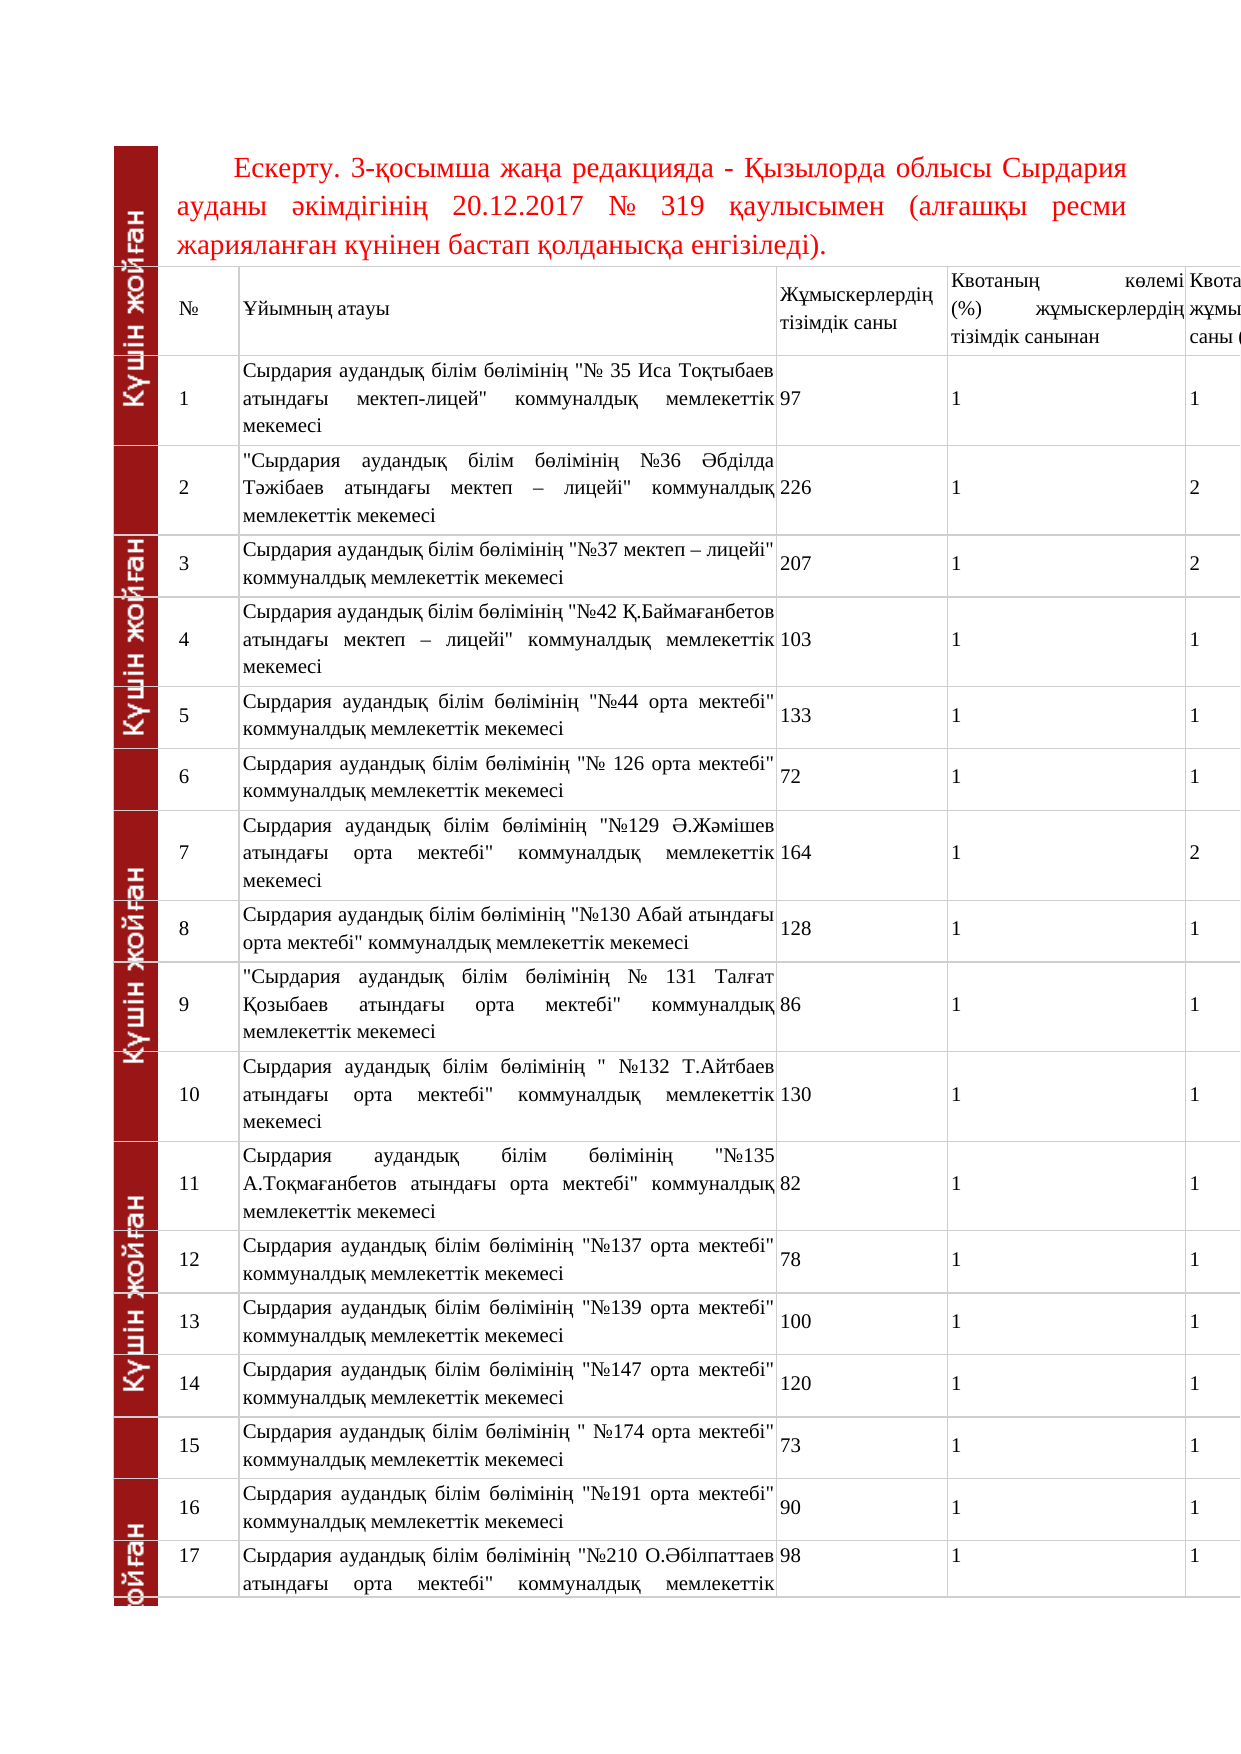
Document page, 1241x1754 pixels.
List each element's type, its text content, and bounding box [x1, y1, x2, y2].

table_cell 120 [777, 1355, 947, 1416]
table_cell 73 [777, 1418, 947, 1478]
table_cell "Сырдария аудандық білім бөлімінің №36 Әбділда Тәжібаев атындағы мектеп – лицейі" коммуналдық мемлекеттік мекемесі [240, 446, 776, 534]
table_cell 1 [948, 1052, 1185, 1141]
table_header Жұмыскерлердің тізімдік саны [777, 267, 947, 355]
table_cell 1 [948, 1142, 1185, 1230]
table_cell Сырдария аудандық білім бөлімінің "№135 А.Тоқмағанбетов атындағы орта мектебі" коммуналдық мемлекеттік мекемесі [240, 1142, 776, 1230]
table_cell 1 [948, 1294, 1185, 1354]
table_cell 86 [777, 963, 947, 1051]
table_cell Сырдария аудандық білім бөлімінің "№139 орта мектебі" коммуналдық мемлекеттік мекемесі [240, 1294, 776, 1354]
table_cell 1 [948, 1231, 1185, 1292]
table_cell 1 [1186, 356, 1240, 445]
table_cell 3 [114, 536, 238, 596]
table_cell 1 [948, 749, 1185, 810]
table_cell 1 [948, 687, 1185, 748]
table_header Квота белгіленген жұмыс орындарының саны (адам) [1186, 267, 1240, 355]
table_cell 12 [114, 1231, 238, 1292]
table_cell 72 [777, 749, 947, 810]
table_header Ұйымның атауы [240, 267, 776, 355]
table_cell 1 [1186, 687, 1240, 748]
table_cell 1 [948, 356, 1185, 445]
table_cell Сырдария аудандық білім бөлімінің "№130 Абай атындағы орта мектебі" коммуналдық мемлекеттік мекемесі [240, 901, 776, 961]
table_cell Сырдария аудандық білім бөлімінің " №174 орта мектебі" коммуналдық мемлекеттік мекемесі [240, 1418, 776, 1478]
table_cell 1 [948, 963, 1185, 1051]
table_cell 1 [948, 1541, 1185, 1596]
table_cell 1 [1186, 901, 1240, 961]
table_cell 207 [777, 536, 947, 596]
table_header № [114, 267, 238, 355]
table_cell 2 [1186, 446, 1240, 534]
table_cell 1 [948, 1418, 1185, 1478]
table_cell 1 [1186, 1231, 1240, 1292]
table_cell Сырдария аудандық білім бөлімінің "№137 орта мектебі" коммуналдық мемлекеттік мекемесі [240, 1231, 776, 1292]
table_cell 7 [114, 811, 238, 899]
table_cell 78 [777, 1231, 947, 1292]
table_cell 1 [1186, 1294, 1240, 1354]
table_cell 98 [777, 1541, 947, 1596]
table_header Квотаның көлемі (%) жұмыскерлердің тізімдік санынан [948, 267, 1185, 355]
table_cell 11 [114, 1142, 238, 1230]
table_cell 1 [1186, 1418, 1240, 1478]
table_cell 1 [1186, 598, 1240, 686]
table_cell 1 [948, 598, 1185, 686]
table_cell 2 [1186, 811, 1240, 899]
table_cell 1 [948, 901, 1185, 961]
table_cell 9 [114, 963, 238, 1051]
table_cell 1 [1186, 1541, 1240, 1596]
picture [114, 146, 158, 150]
table_cell 1 [948, 1355, 1185, 1416]
table_cell 2 [114, 446, 238, 534]
table_cell "Сырдария аудандық білім бөлімінің № 131 Талғат Қозыбаев атындағы орта мектебі" коммуналдық мемлекеттік мекемесі [240, 963, 776, 1051]
table_cell 8 [114, 901, 238, 961]
table_cell 1 [1186, 1355, 1240, 1416]
table_cell 97 [777, 356, 947, 445]
table_cell 1 [1186, 749, 1240, 810]
table_cell Cырдария аудандық білім бөлімінің "№191 орта мектебі" коммуналдық мемлекеттік мекемесі [240, 1479, 776, 1540]
table_cell 4 [114, 598, 238, 686]
table_cell 2 [1186, 536, 1240, 596]
table_cell 1 [948, 536, 1185, 596]
table_cell 16 [114, 1479, 238, 1540]
table_cell Сырдария аудандық білім бөлімінің "№210 О.Әбілпаттаев атындағы орта мектебі" коммуналдық мемлекеттік мекемесі [240, 1541, 776, 1596]
table_cell 1 [948, 811, 1185, 899]
table_cell 13 [114, 1294, 238, 1354]
table_cell Сырдария аудандық білім бөлімінің " №132 Т.Айтбаев атындағы орта мектебі" коммуналдық мемлекеттік мекемесі [240, 1052, 776, 1141]
table_cell 1 [948, 1479, 1185, 1540]
table_cell 17 [114, 1541, 238, 1596]
table_cell 226 [777, 446, 947, 534]
table_cell 82 [777, 1142, 947, 1230]
table_cell 1 [1186, 1142, 1240, 1230]
text Ескерту. 3-қосымша жаңа редакцияда - Қызылорда облысы Сырдария ауданы әкімдігінің 20.12.2017 № 319 қаулысымен (алғашқы ресми жарияланған күнінен бастап қолданысқа енгізіледі). [112, 150, 1128, 261]
table_cell 10 [114, 1052, 238, 1141]
table_cell 1 [114, 356, 238, 445]
table_cell Сырдария аудандық білім бөлімінің "№37 мектеп – лицейі" коммуналдық мемлекеттік мекемесі [240, 536, 776, 596]
table_cell Сырдария аудандық білім бөлімінің "№147 орта мектебі" коммуналдық мемлекеттік мекемесі [240, 1355, 776, 1416]
table_cell 103 [777, 598, 947, 686]
table_cell 133 [777, 687, 947, 748]
table_cell 128 [777, 901, 947, 961]
picture [114, 261, 158, 266]
table_cell 1 [948, 446, 1185, 534]
table_cell 1 [1186, 963, 1240, 1051]
table_cell 14 [114, 1355, 238, 1416]
table_cell 1 [1186, 1479, 1240, 1540]
table_cell Сырдария аудандық білім бөлімінің "№44 орта мектебі" коммуналдық мемлекеттік мекемесі [240, 687, 776, 748]
table_cell Сырдария аудандық білім бөлімінің "№ 126 орта мектебі" коммуналдық мемлекеттік мекемесі [240, 749, 776, 810]
picture [114, 1598, 158, 1606]
table_cell Сырдария аудандық білім бөлімінің "№42 Қ.Баймағанбетов атындағы мектеп – лицейі" коммуналдық мемлекеттік мекемесі [240, 598, 776, 686]
table_cell 15 [114, 1418, 238, 1478]
table_cell 130 [777, 1052, 947, 1141]
table_cell 6 [114, 749, 238, 810]
table_cell 100 [777, 1294, 947, 1354]
table_cell 164 [777, 811, 947, 899]
table_cell 1 [1186, 1052, 1240, 1141]
table_cell 5 [114, 687, 238, 748]
table_cell Сырдария аудандық білім бөлімінің "№129 Ә.Жәмішев атындағы орта мектебі" коммуналдық мемлекеттік мекемесі [240, 811, 776, 899]
table_cell Сырдария аудандық білім бөлімінің "№ 35 Иса Тоқтыбаев атындағы мектеп-лицей" коммуналдық мемлекеттік мекемесі [240, 356, 776, 445]
table_cell 90 [777, 1479, 947, 1540]
